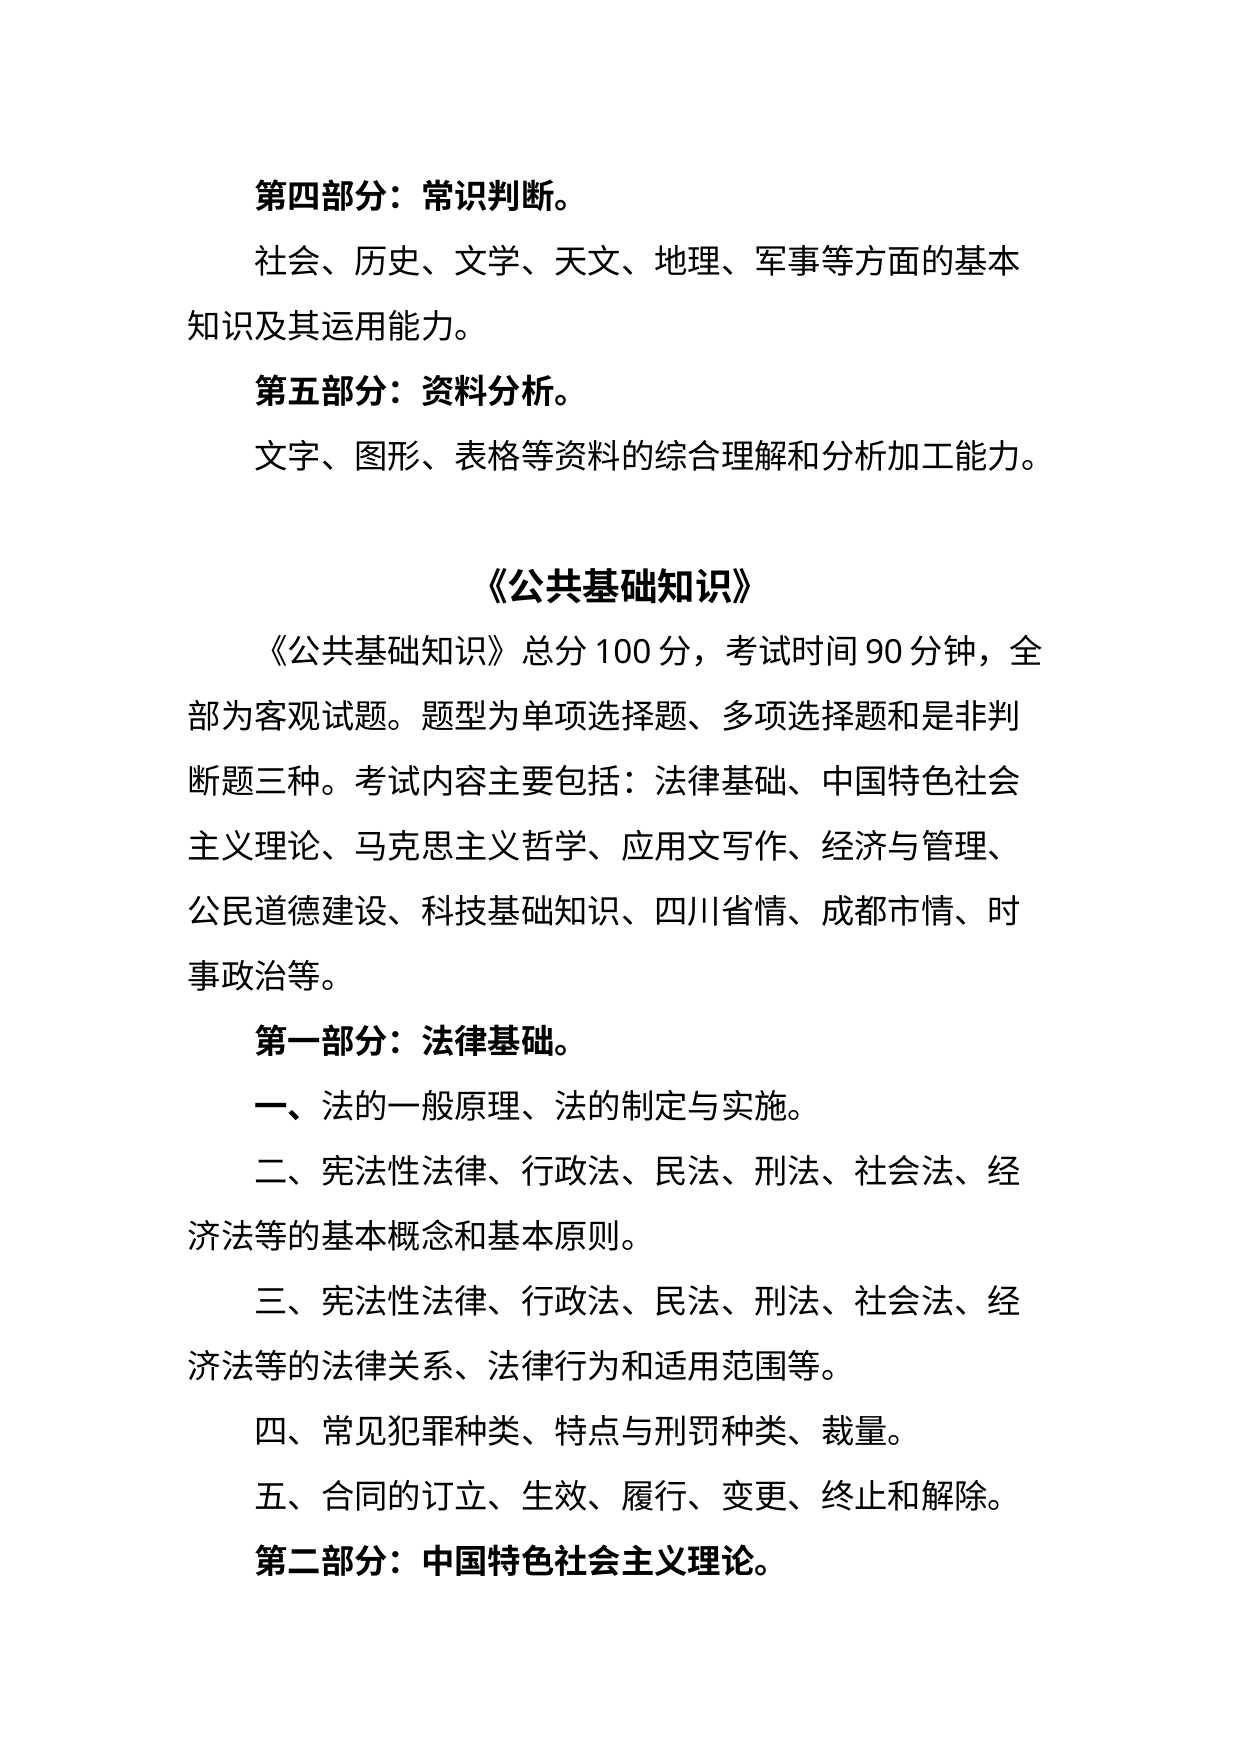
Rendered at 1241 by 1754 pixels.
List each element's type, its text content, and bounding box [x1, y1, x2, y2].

text 《公共基础知识》 [187, 552, 1053, 617]
text 一、法的一般原理、法的制定与实施。 [187, 1072, 1053, 1137]
text 二、宪法性法律、行政法、民法、刑法、社会法、经济法等的基本概念和基本原则。 [187, 1137, 1053, 1267]
text 第四部分：常识判断。 [187, 162, 1053, 227]
text 三、宪法性法律、行政法、民法、刑法、社会法、经济法等的法律关系、法律行为和适用范围等。 [187, 1267, 1053, 1397]
text 四、常见犯罪种类、特点与刑罚种类、裁量。 [187, 1397, 1053, 1462]
text 《公共基础知识》总分100分，考试时间90分钟，全部为客观试题。题型为单项选择题、多项选择题和是非判断题三种。考试内容主要包括：法律基础、中国特色社会主义理论、马克思主义哲学、应用文写作、经济与管理、公民道德建设、科技基础知识、四川省情、成都市情、时事政治等。 [187, 617, 1053, 1007]
text 第五部分：资料分析。 [187, 357, 1053, 422]
text 文字、图形、表格等资料的综合理解和分析加工能力。 [187, 422, 1053, 487]
text 五、合同的订立、生效、履行、变更、终止和解除。 [187, 1462, 1053, 1527]
text 第二部分：中国特色社会主义理论。 [187, 1527, 1053, 1592]
text 社会、历史、文学、天文、地理、军事等方面的基本知识及其运用能力。 [187, 227, 1053, 357]
text 第一部分：法律基础。 [187, 1007, 1053, 1072]
